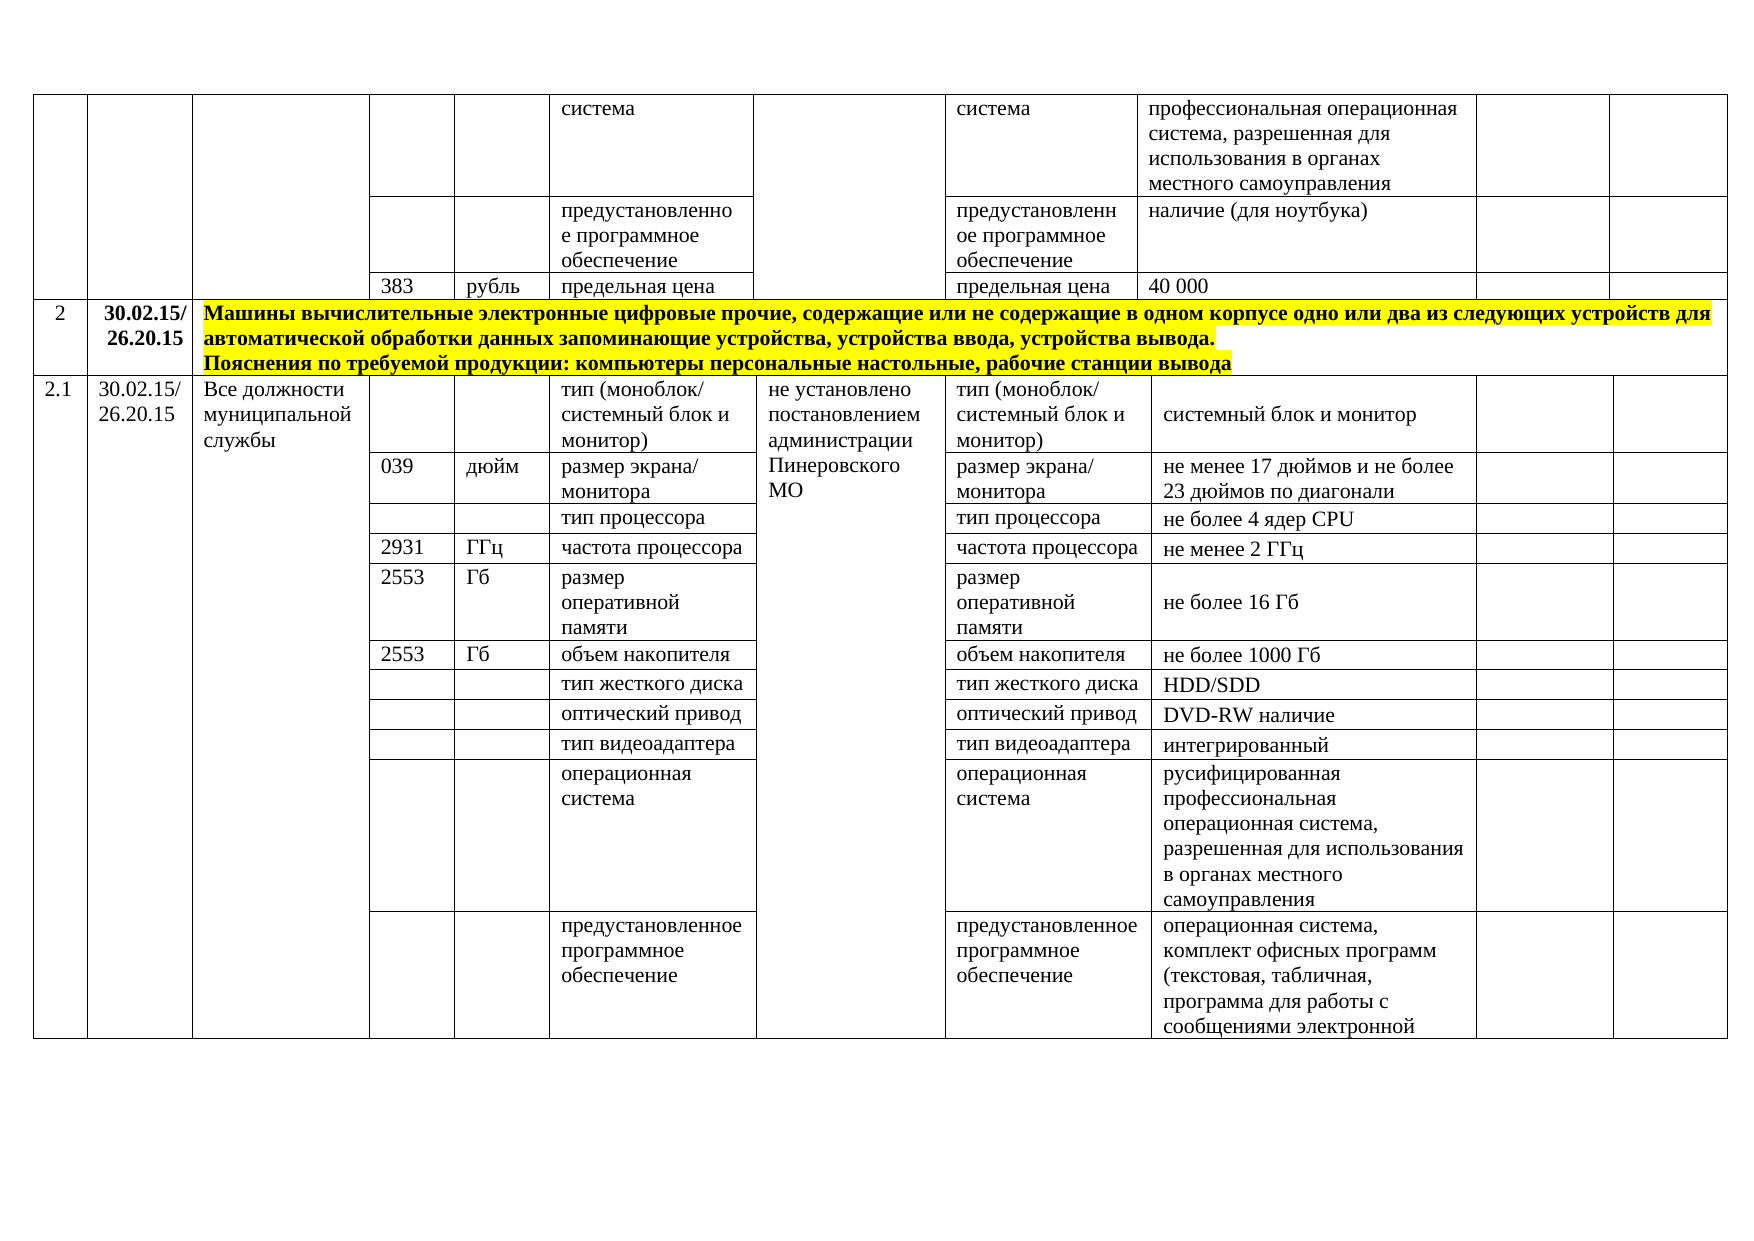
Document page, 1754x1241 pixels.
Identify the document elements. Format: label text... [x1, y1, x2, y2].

table_cell не более 16 Гб [1152, 564, 1476, 639]
table_cell [1610, 273, 1727, 298]
table_cell предустановленное программное обеспечение [946, 197, 1137, 272]
table_cell 30.02.15/ 26.20.15 [88, 300, 192, 375]
table_cell Все должности муниципальной службы [193, 376, 369, 1038]
table_cell операционная система [550, 760, 756, 911]
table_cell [946, 912, 1151, 1038]
table_cell [455, 95, 549, 196]
table_cell предельная цена [946, 273, 1137, 298]
table_cell объем накопителя [550, 641, 756, 669]
table_cell не более 4 ядер CPU [1152, 504, 1476, 533]
table_cell 2 [34, 300, 87, 375]
table_cell [1614, 564, 1727, 639]
table_cell частота процессора [946, 534, 1151, 563]
table_cell размер оперативной памяти [946, 564, 1151, 639]
table_cell [370, 376, 454, 452]
table_cell [1610, 197, 1727, 272]
table_cell [1477, 95, 1609, 196]
table_cell системный блок и монитор [1152, 376, 1476, 452]
table_cell [1477, 670, 1613, 699]
table_cell тип жесткого диска [550, 670, 756, 699]
table_cell [1614, 730, 1727, 759]
table_cell HDD/SDD [1152, 670, 1476, 699]
table_cell 2553 [370, 564, 454, 639]
table_cell [1614, 376, 1727, 452]
table_cell тип видеоадаптера [550, 730, 756, 759]
table_cell рубль [455, 273, 549, 298]
table_cell не более 1000 Гб [1152, 641, 1476, 669]
table_cell объем накопителя [946, 641, 1151, 669]
table_cell [455, 700, 549, 729]
table_cell [370, 730, 454, 759]
table_cell не менее 17 дюймов и не более 23 дюймов по диагонали [1152, 453, 1476, 503]
table_cell операционная система [946, 760, 1151, 911]
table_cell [550, 912, 756, 1038]
table_cell наличие (для ноутбука) [1138, 197, 1476, 272]
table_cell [946, 95, 1137, 196]
table_cell [1614, 453, 1727, 503]
table_cell [1477, 504, 1613, 533]
table_cell [370, 670, 454, 699]
table_cell [1477, 273, 1609, 298]
table_cell предельная цена [550, 273, 753, 298]
table_cell размер оперативной памяти [550, 564, 756, 639]
table_cell русифицированная профессиональная операционная система, разрешенная для использования в органах местного самоуправления [1152, 760, 1476, 911]
table_cell [1477, 534, 1613, 563]
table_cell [1152, 912, 1476, 1038]
table_cell DVD-RW наличие [1152, 700, 1476, 729]
table_cell Гб [455, 564, 549, 639]
table_cell 30.02.15/ 26.20.15 [88, 376, 192, 1038]
table_cell [1614, 534, 1727, 563]
table_cell [455, 760, 549, 911]
table_cell [370, 700, 454, 729]
table_cell 2931 [370, 534, 454, 563]
table_cell [1477, 197, 1609, 272]
table_cell [455, 730, 549, 759]
table_cell тип процессора [550, 504, 756, 533]
table_cell оптический привод [946, 700, 1151, 729]
table_cell [1477, 641, 1613, 669]
table_cell [370, 504, 454, 533]
table_cell предустановленное программное обеспечение [550, 197, 753, 272]
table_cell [1138, 95, 1476, 196]
table_cell [1477, 730, 1613, 759]
table_cell ГГц [455, 534, 549, 563]
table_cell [550, 95, 753, 196]
table_cell [455, 504, 549, 533]
table_cell интегрированный [1152, 730, 1476, 759]
table_cell [455, 912, 549, 1038]
table_cell [1614, 912, 1727, 1038]
table_cell [455, 670, 549, 699]
table_cell 2553 [370, 641, 454, 669]
table_cell [1614, 700, 1727, 729]
table_cell [455, 197, 549, 272]
table_cell тип (моноблок/ системный блок и монитор) [550, 376, 756, 452]
table_cell 40 000 [1138, 273, 1476, 298]
table_cell [370, 912, 454, 1038]
table_cell 383 [370, 273, 454, 298]
table_cell [1477, 700, 1613, 729]
table_cell [1477, 760, 1613, 911]
table_cell не менее 2 ГГц [1152, 534, 1476, 563]
table_cell [1477, 376, 1613, 452]
table_cell [455, 376, 549, 452]
table_cell [1614, 760, 1727, 911]
table_cell тип процессора [946, 504, 1151, 533]
table_cell тип жесткого диска [946, 670, 1151, 699]
table_cell [1477, 912, 1613, 1038]
table_cell Гб [455, 641, 549, 669]
table_cell не установлено постановлением администрации Пинеровского МО [757, 376, 945, 1038]
table_cell оптический привод [550, 700, 756, 729]
table_cell [1477, 453, 1613, 503]
table_cell [1610, 95, 1727, 196]
table_cell дюйм [455, 453, 549, 503]
table_cell частота процессора [550, 534, 756, 563]
table_cell тип видеоадаптера [946, 730, 1151, 759]
table_cell [1614, 641, 1727, 669]
table_cell размер экрана/ монитора [946, 453, 1151, 503]
table_cell [370, 197, 454, 272]
table_cell Машины вычислительные электронные цифровые прочие, содержащие или не содержащие в одном корпусе одно или два из следующих устройств для автоматической обработки данных запоминающие устройства, устройства ввода, устройства вывода. Пояснения по требуемой продукции: компьютеры персональные настольные, рабочие станции вывода [1216, 300, 1727, 375]
table_cell тип (моноблок/ системный блок и монитор) [946, 376, 1151, 452]
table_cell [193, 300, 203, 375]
table_cell 039 [370, 453, 454, 503]
table_cell [370, 95, 454, 196]
table_cell [370, 760, 454, 911]
table_cell 2.1 [34, 376, 87, 1038]
table_cell [1477, 564, 1613, 639]
table_cell [1614, 670, 1727, 699]
table_cell размер экрана/ монитора [550, 453, 756, 503]
table_cell [1614, 504, 1727, 533]
